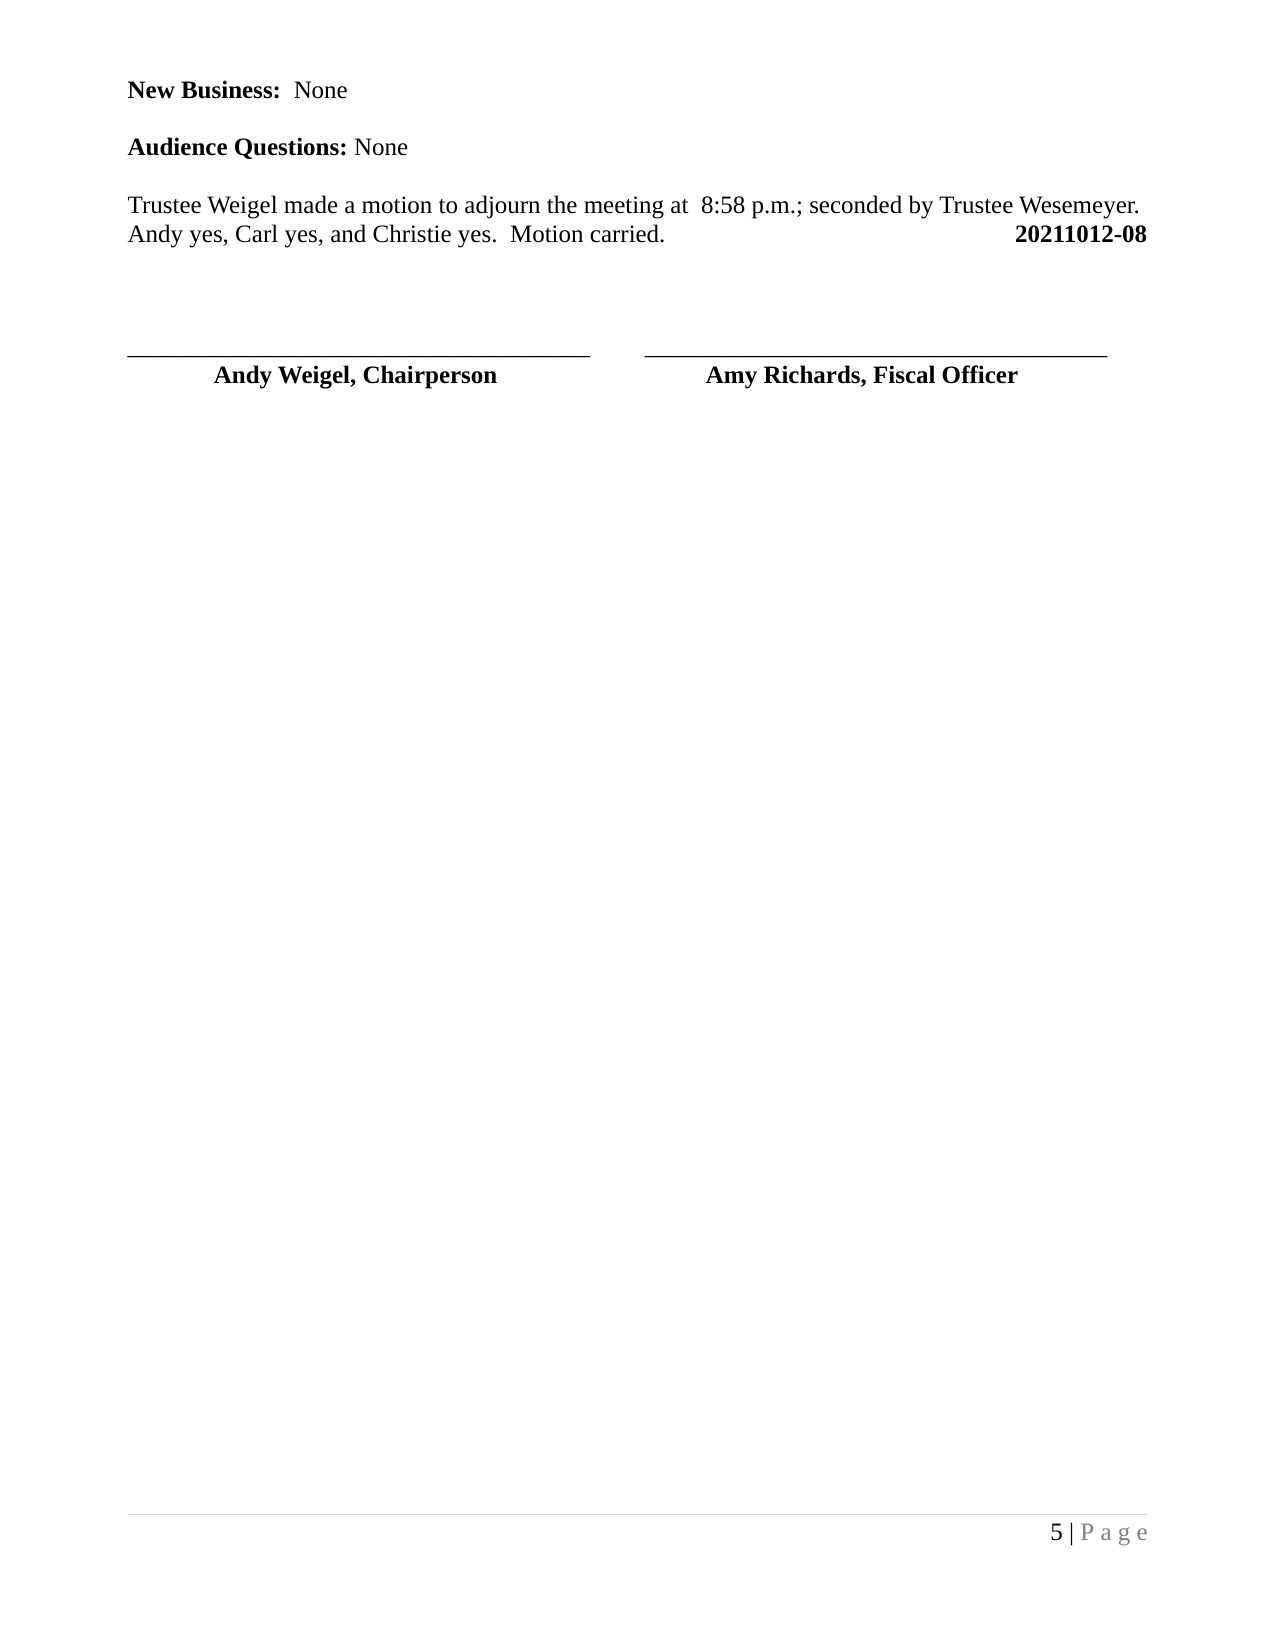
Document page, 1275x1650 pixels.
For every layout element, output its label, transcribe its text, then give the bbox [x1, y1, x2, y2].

text New Business: None [127, 75, 1147, 104]
text Andy Weigel, Chairperson Amy Richards, Fiscal Officer [127, 360, 1147, 389]
text Audience Questions: None [127, 132, 1147, 161]
text Trustee Weigel made a motion to adjourn the meeting at 8:58 p.m.; seconded by Trustee Wesemeyer. Andy yes, Carl yes, and Christie yes. Motion carried. 20211012-08 [127, 190, 1147, 247]
text _____________________________________ _____________________________________ [127, 331, 1147, 360]
